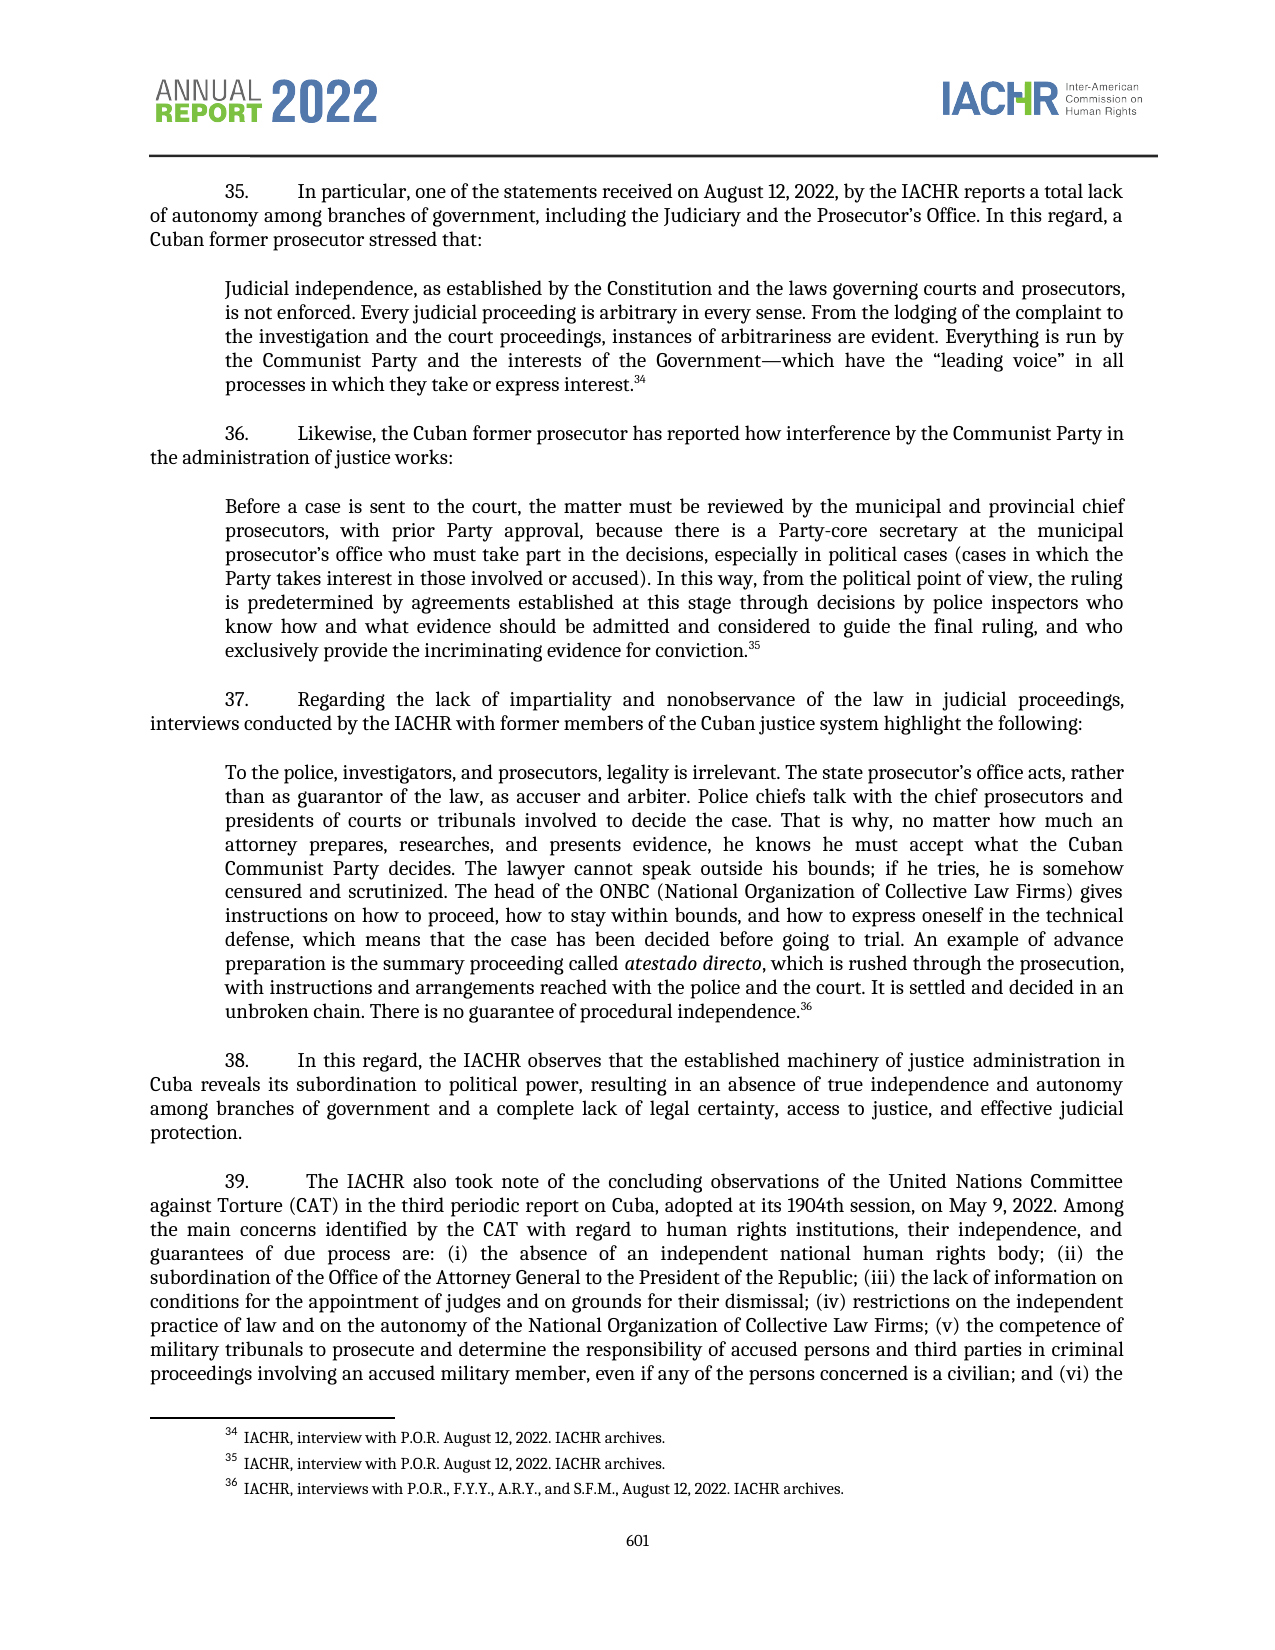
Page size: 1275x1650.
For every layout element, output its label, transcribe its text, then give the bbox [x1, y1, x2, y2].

list In particular, one of the statements received on August 12, 2022, by the IACHR reports a total lack of autonomy among branches of government, including the Judiciary and the Prosecutor’s Office. In this regard, a Cuban former prosecutor stressed that: [150, 180, 1125, 252]
list Judicial independence, as established by the Constitution and the laws governing courts and prosecutors, is not enforced. Every judicial proceeding is arbitrary in every sense. From the lodging of the complaint to the investigation and the court proceedings, instances of arbitrariness are evident. Everything is run by the Communist Party and the interests of the Government—which have the “leading voice” in all processes in which they take or express interest. [225, 277, 1125, 397]
list Before a case is sent to the court, the matter must be reviewed by the municipal and provincial chief prosecutors, with prior Party approval, because there is a Party-core secretary at the municipal prosecutor’s office who must take part in the decisions, especially in political cases (cases in which the Party takes interest in those involved or accused). In this way, from the political point of view, the ruling is predetermined by agreements established at this stage through decisions by police inspectors who know how and what evidence should be admitted and considered to guide the final ruling, and who exclusively provide the incriminating evidence for conviction. [225, 495, 1125, 662]
list Likewise, the Cuban former prosecutor has reported how interference by the Communist Party in the administration of justice works: [150, 422, 1125, 470]
list Regarding the lack of impartiality and nonobservance of the law in judicial proceedings, interviews conducted by the IACHR with former members of the Cuban justice system highlight the following: [150, 687, 1125, 735]
list In this regard, the IACHR observes that the established machinery of justice administration in Cuba reveals its subordination to political power, resulting in an absence of true independence and autonomy among branches of government and a complete lack of legal certainty, access to justice, and effective judicial protection. [150, 1049, 1125, 1145]
list To the police, investigators, and prosecutors, legality is irrelevant. The state prosecutor’s office acts, rather than as guarantor of the law, as accuser and arbiter. Police chiefs talk with the chief prosecutors and presidents of courts or tribunals involved to decide the case. That is why, no matter how much an attorney prepares, researches, and presents evidence, he knows he must accept what the Cuban Communist Party decides. The lawyer cannot speak outside his bounds; if he tries, he is somehow censured and scrutinized. The head of the ONBC (National Organization of Collective Law Firms) gives instructions on how to proceed, how to stay within bounds, and how to express oneself in the technical defense, which means that the case has been decided before going to trial. An example of advance preparation is the summary proceeding called atestado directo, which is rushed through the prosecution, with instructions and arrangements reached with the police and the court. It is settled and decided in an unbroken chain. There is no guarantee of procedural independence. [225, 760, 1125, 1024]
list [150, 1170, 1125, 1385]
picture [150, 73, 380, 128]
picture [935, 73, 1159, 125]
